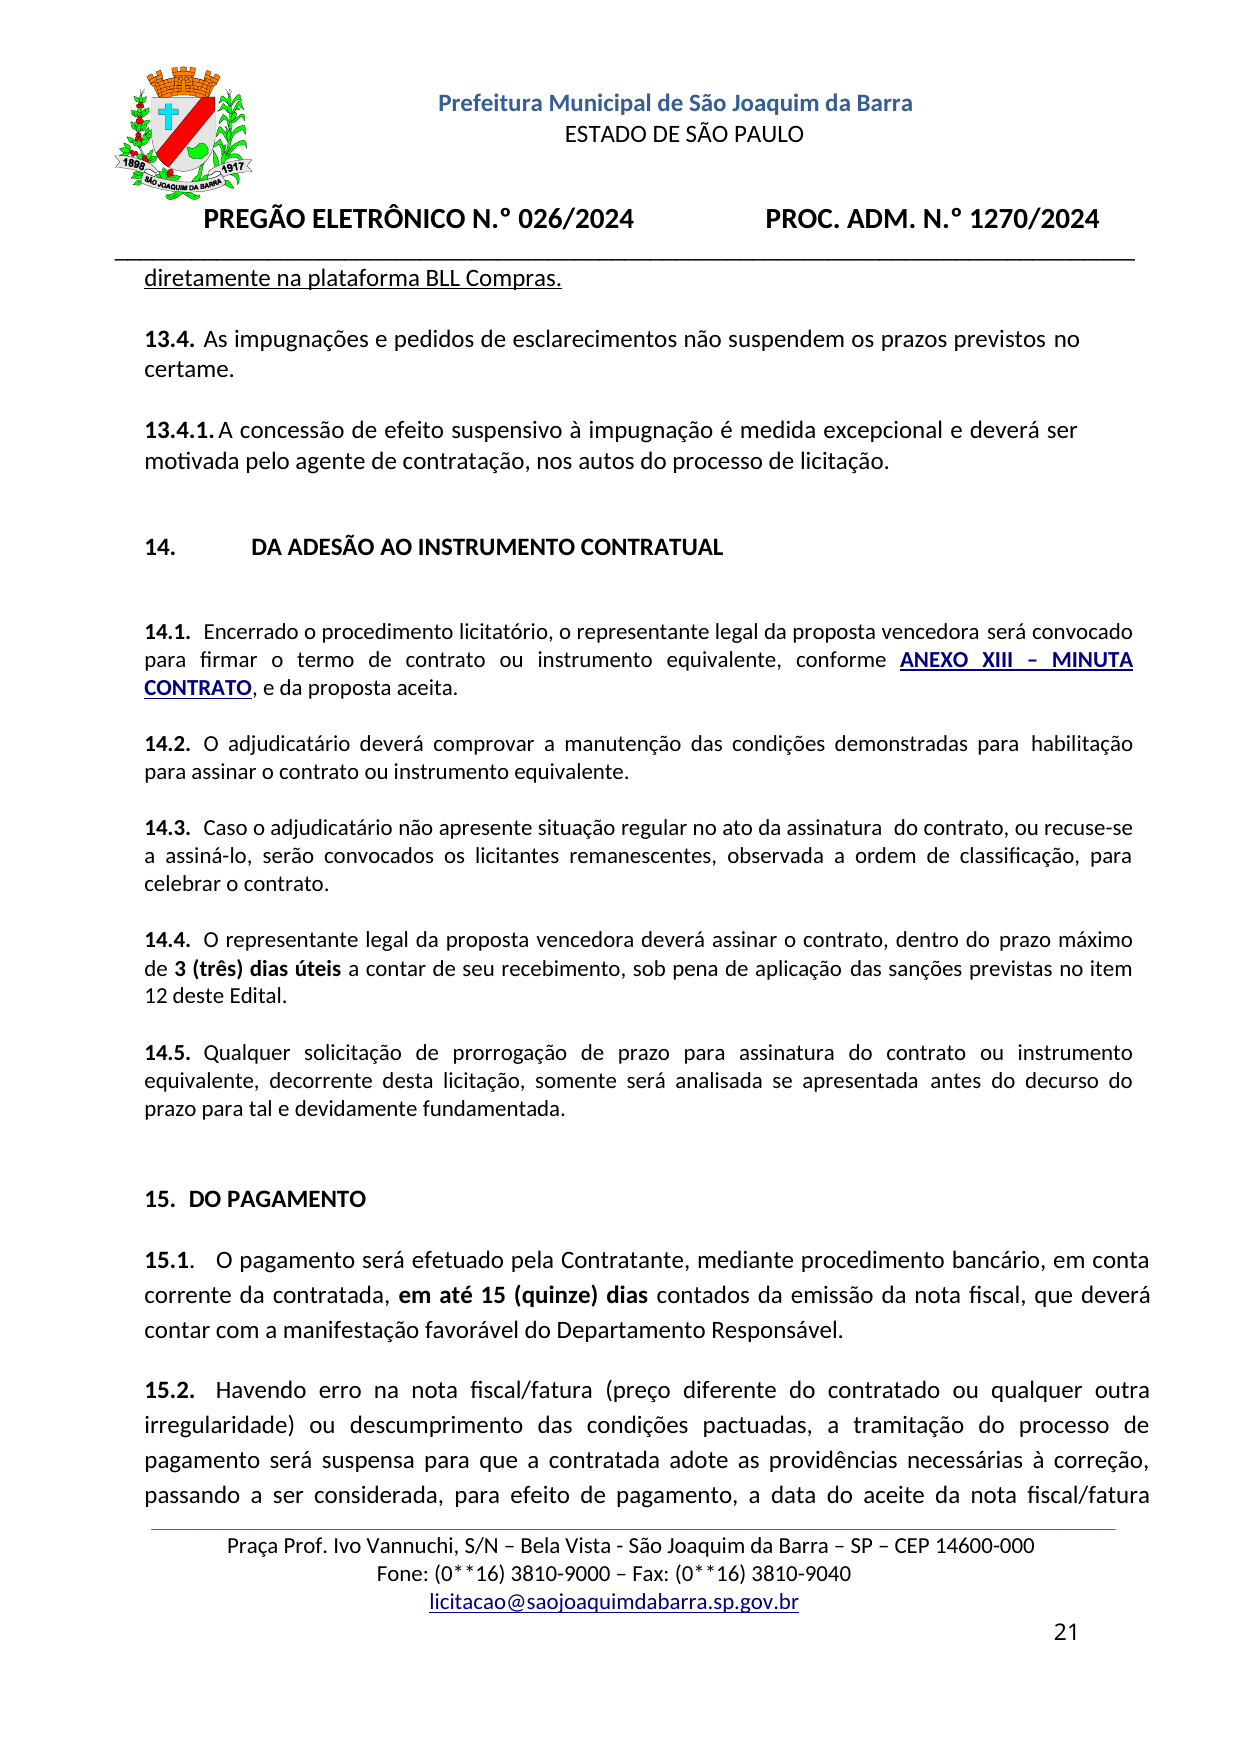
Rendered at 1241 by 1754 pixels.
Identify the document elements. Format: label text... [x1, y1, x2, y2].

text 15.1. O pagamento será efetuado pela Contratante, mediante procedimento bancário, em conta corrente da contratada, em até 15 (quinze) dias contados da emissão da nota fiscal, que deverá contar com a manifestação favorável do Departamento Responsável. [144, 1244, 1151, 1344]
list As impugnações e pedidos de esclarecimentos não suspendem os prazos previstos no certame. [144, 323, 1080, 384]
list Qualquer solicitação de prorrogação de prazo para assinatura do contrato ou instrumento equivalente, decorrente desta licitação, somente será analisada se apresentada antes do decurso do prazo para tal e devidamente fundamentada. [144, 1038, 1133, 1122]
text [144, 1374, 1151, 1509]
list O adjudicatário deverá comprovar a manutenção das condições demonstradas para habilitação para assinar o contrato ou instrumento equivalente. [144, 729, 1133, 786]
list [144, 262, 1080, 292]
list A concessão de efeito suspensivo à impugnação é medida excepcional e deverá ser motivada pelo agente de contratação, nos autos do processo de licitação. [144, 414, 1080, 475]
list Caso o adjudicatário não apresente situação regular no ato da assinatura do contrato, ou recuse-se a assiná-lo, serão convocados os licitantes remanescentes, observada a ordem de classificação, para celebrar o contrato. [144, 813, 1133, 898]
list O representante legal da proposta vencedora deverá assinar o contrato, dentro do prazo máximo de 3 (três) dias úteis a contar de seu recebimento, sob pena de aplicação das sanções previstas no item 12 deste Edital. [144, 926, 1133, 1010]
subtitle DA ADESÃO AO INSTRUMENTO CONTRATUAL [144, 531, 1080, 561]
list Encerrado o procedimento licitatório, o representante legal da proposta vencedora será convocado para firmar o termo de contrato ou instrumento equivalente, conforme ANEXO XIII – MINUTA CONTRATO, e da proposta aceita. [144, 617, 1133, 701]
subtitle DO PAGAMENTO [144, 1183, 1080, 1213]
